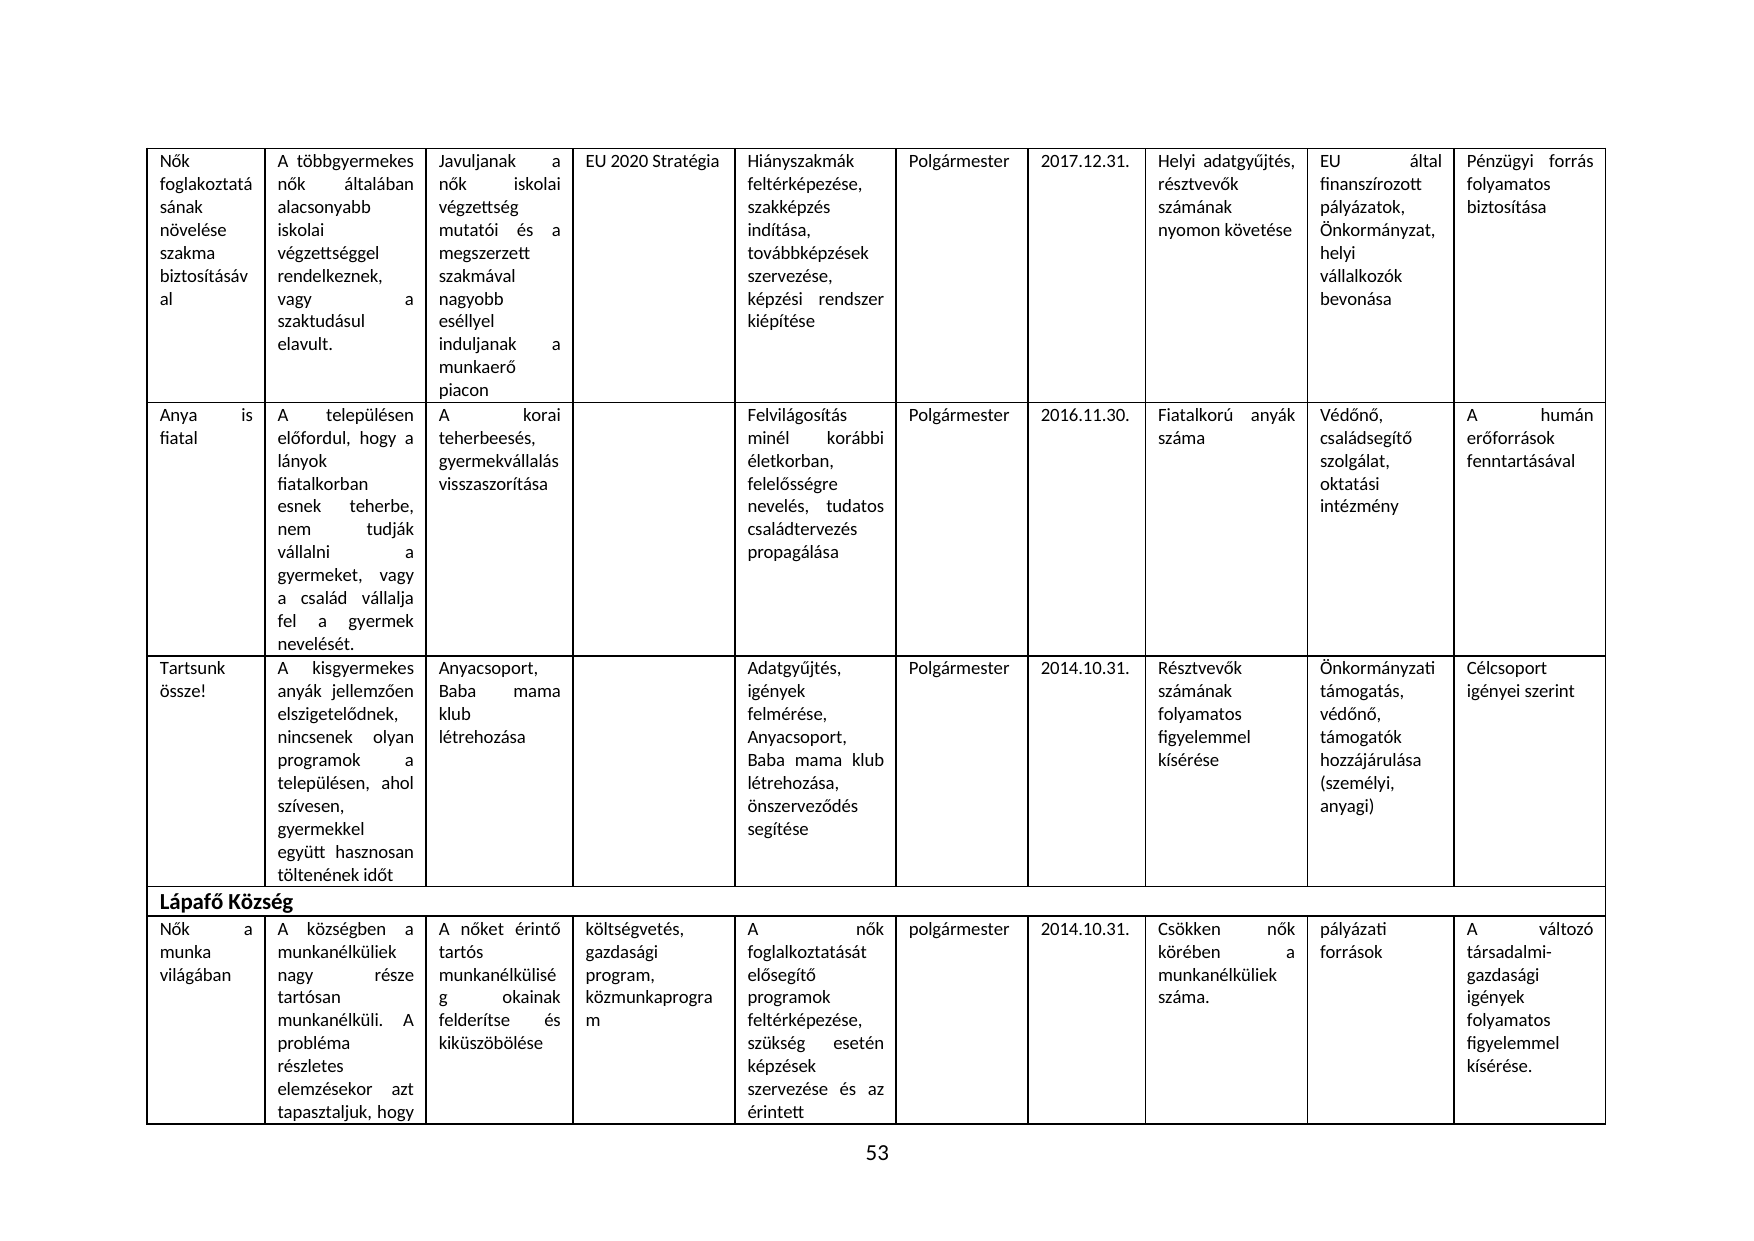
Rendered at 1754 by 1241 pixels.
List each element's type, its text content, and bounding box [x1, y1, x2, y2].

table_cell A humán erőforrások fenntartásával [1455, 403, 1605, 655]
table_cell A többgyermekes nők általában alacsonyabb iskolai végzettséggel rendelkeznek, vagy a szaktudásul elavult. [266, 149, 425, 401]
table_cell Anyacsoport, Baba mama klub létrehozása [427, 657, 572, 886]
table_cell Önkormányzati támogatás, védőnő, támogatók hozzájárulása (személyi, anyagi) [1308, 657, 1453, 886]
table_cell Polgármester [897, 403, 1027, 655]
table_cell Fiatalkorú anyák száma [1146, 403, 1307, 655]
table_cell pályázati források [1308, 917, 1453, 1123]
table_cell Célcsoport igényei szerint [1455, 657, 1605, 886]
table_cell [266, 917, 425, 1123]
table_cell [148, 917, 264, 1123]
table_cell 2014.10.31. [1029, 657, 1145, 886]
table_cell 2014.10.31. [1029, 917, 1145, 1123]
table_cell 2017.12.31. [1029, 149, 1145, 401]
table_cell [574, 917, 734, 1123]
table_cell Tartsunk össze! [148, 657, 264, 886]
table_cell Védőnő, családsegítő szolgálat, oktatási intézmény [1308, 403, 1453, 655]
table_cell Nők foglakoztatásának növelése szakma biztosításával [148, 149, 264, 401]
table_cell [427, 917, 572, 1123]
table_cell [574, 657, 734, 886]
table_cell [1146, 917, 1307, 1123]
table_cell polgármester [897, 917, 1027, 1123]
table_cell Polgármester [897, 149, 1027, 401]
table_cell A településen előfordul, hogy a lányok fiatalkorban esnek teherbe, nem tudják vállalni a gyermeket, vagy a család vállalja fel a gyermek nevelését. [266, 403, 425, 655]
table_cell Adatgyűjtés, igények felmérése, Anyacsoport, Baba mama klub létrehozása, önszerveződés segítése [736, 657, 895, 886]
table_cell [736, 917, 895, 1123]
table_cell Pénzügyi forrás folyamatos biztosítása [1455, 149, 1605, 401]
table_cell Lápafő Község [148, 887, 1605, 915]
table_cell EU által finanszírozott pályázatok, Önkormányzat, helyi vállalkozók bevonása [1308, 149, 1453, 401]
table_cell Anya is fiatal [148, 403, 264, 655]
table_cell A kisgyermekes anyák jellemzően elszigetelődnek, nincsenek olyan programok a településen, ahol szívesen, gyermekkel együtt hasznosan töltenének időt [266, 657, 425, 886]
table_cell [1455, 917, 1605, 1123]
table_cell 2016.11.30. [1029, 403, 1145, 655]
table_cell Hiányszakmák feltérképezése, szakképzés indítása, továbbképzések szervezése, képzési rendszer kiépítése [736, 149, 895, 401]
table_cell Helyi adatgyűjtés, résztvevők számának nyomon követése [1146, 149, 1307, 401]
table_cell Javuljanak a nők iskolai végzettség mutatói és a megszerzett szakmával nagyobb eséllyel induljanak a munkaerő piacon [427, 149, 572, 401]
table_cell [574, 403, 734, 655]
table_cell Polgármester [897, 657, 1027, 886]
table_cell EU 2020 Stratégia [574, 149, 734, 401]
table_cell Felvilágosítás minél korábbi életkorban, felelősségre nevelés, tudatos családtervezés propagálása [736, 403, 895, 655]
table_cell A korai teherbeesés, gyermekvállalás visszaszorítása [427, 403, 572, 655]
table_cell Résztvevők számának folyamatos figyelemmel kísérése [1146, 657, 1307, 886]
